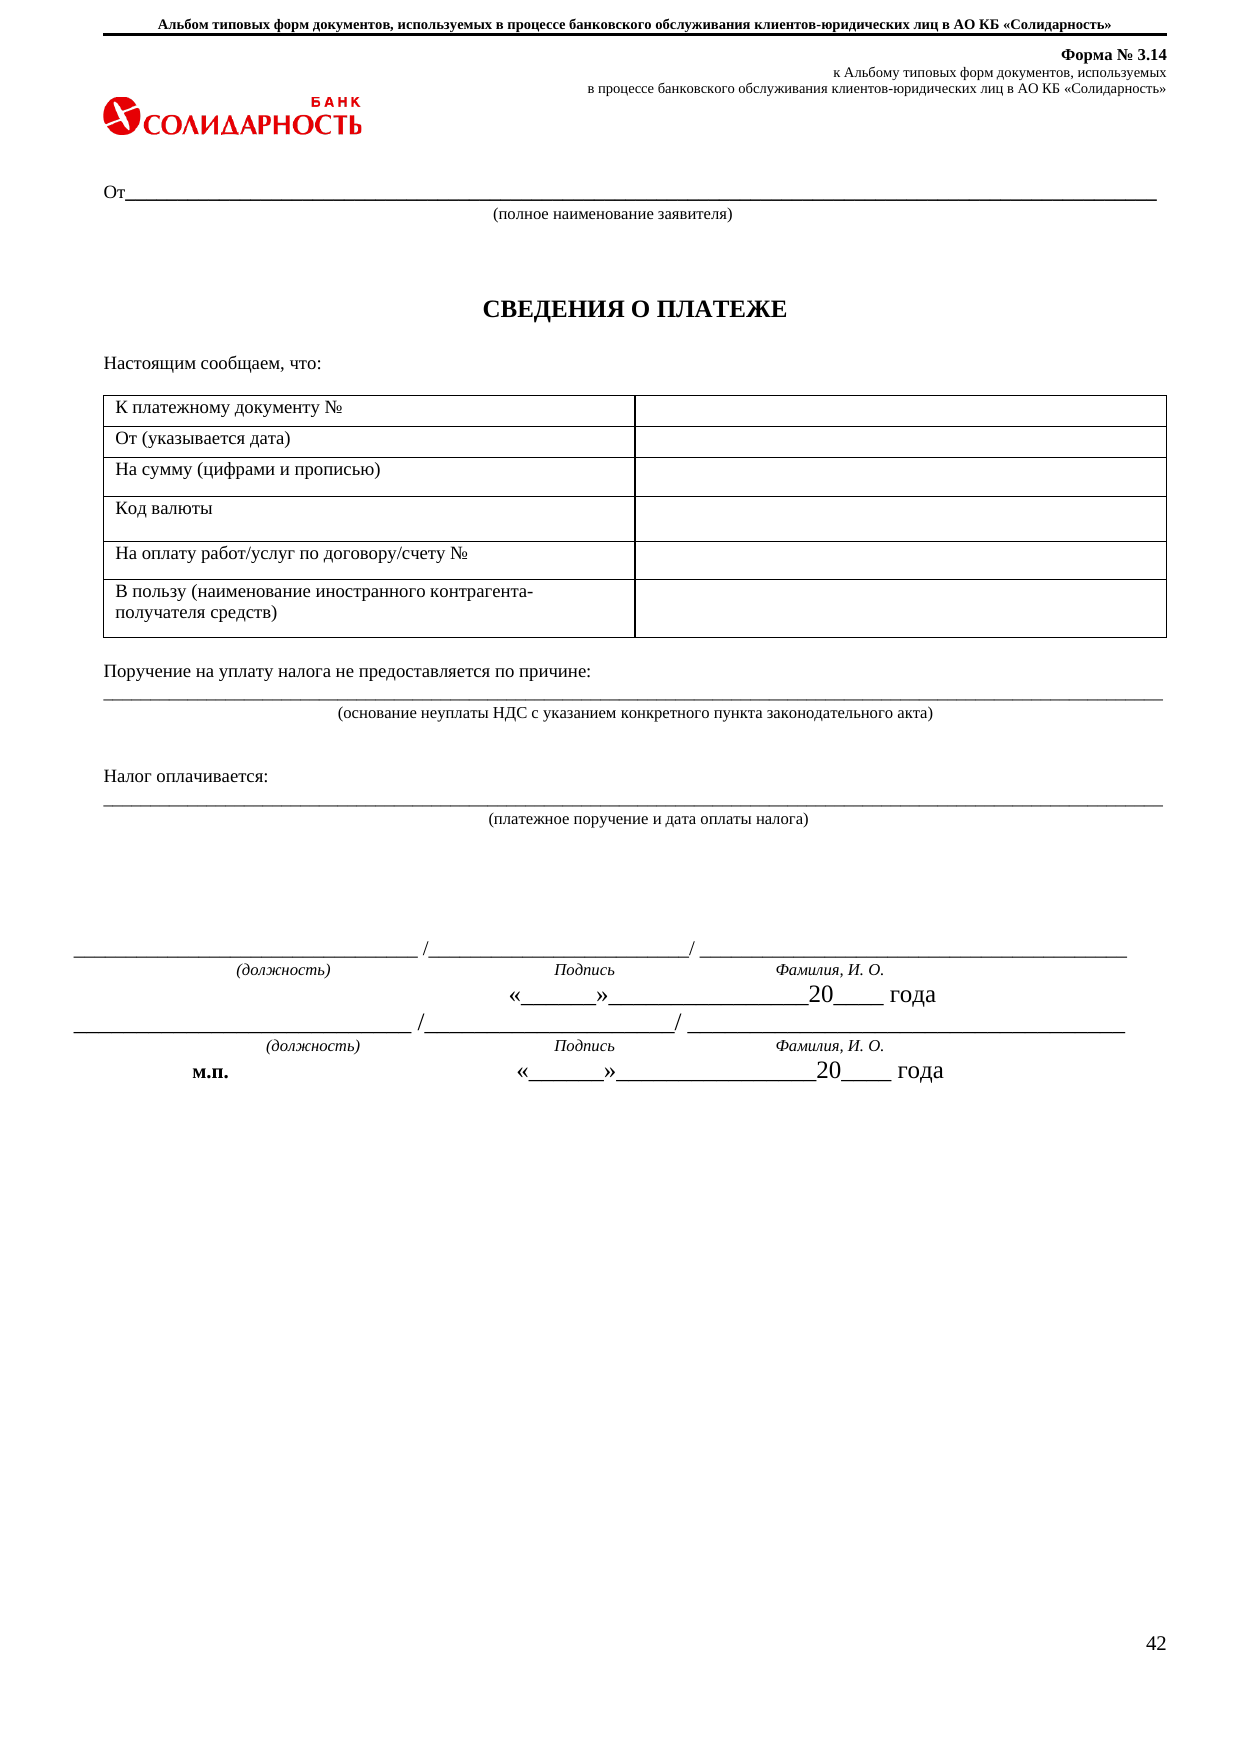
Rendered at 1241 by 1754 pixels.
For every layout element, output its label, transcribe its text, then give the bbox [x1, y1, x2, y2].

text (полное наименование заявителя) [59, 203, 1167, 223]
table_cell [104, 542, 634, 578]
text (основание неуплаты НДС с указанием конкретного пункта законодательного акта) [103, 703, 1167, 722]
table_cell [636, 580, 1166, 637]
text От___________________________________________________________________________________________________ [103, 179, 1167, 203]
text (должность) Подпись Фамилия, И. О. «______»________________20____ года ___________________________ /____________________/ ___________________________________ [74, 959, 1167, 1036]
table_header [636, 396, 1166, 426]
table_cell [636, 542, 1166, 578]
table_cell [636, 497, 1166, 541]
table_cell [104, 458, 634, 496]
text в процессе банковского обслуживания клиентов-юридических лиц в АО КБ «Солидарность» [103, 80, 1167, 97]
text Настоящим сообщаем, что: [103, 352, 1167, 374]
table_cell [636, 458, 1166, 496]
text [pMyBankName] [103, 97, 1167, 141]
subtitle к Альбому типовых форм документов, используемых [74, 63, 1167, 80]
text _________________________________________________________________________________________________________________ [103, 787, 1167, 808]
text (должность) Подпись Фамилия, И. О. м.п. «______»________________20____ года [103, 1036, 1167, 1084]
subtitle Форма № 3.14 [74, 44, 1167, 63]
picture [103, 97, 362, 135]
text Налог оплачивается: [103, 765, 1167, 787]
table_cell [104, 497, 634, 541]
text Поручение на уплату налога не предоставляется по причине: [103, 660, 1167, 681]
text _________________________________ /_________________________/ _________________________________________ [74, 935, 1167, 959]
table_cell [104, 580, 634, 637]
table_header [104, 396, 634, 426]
text (платежное поручение и дата оплаты налога) [103, 808, 1167, 828]
text СВЕДЕНИЯ О ПЛАТЕЖЕ [103, 294, 1167, 323]
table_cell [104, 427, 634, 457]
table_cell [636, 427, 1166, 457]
text _________________________________________________________________________________________________________________ [103, 681, 1167, 703]
